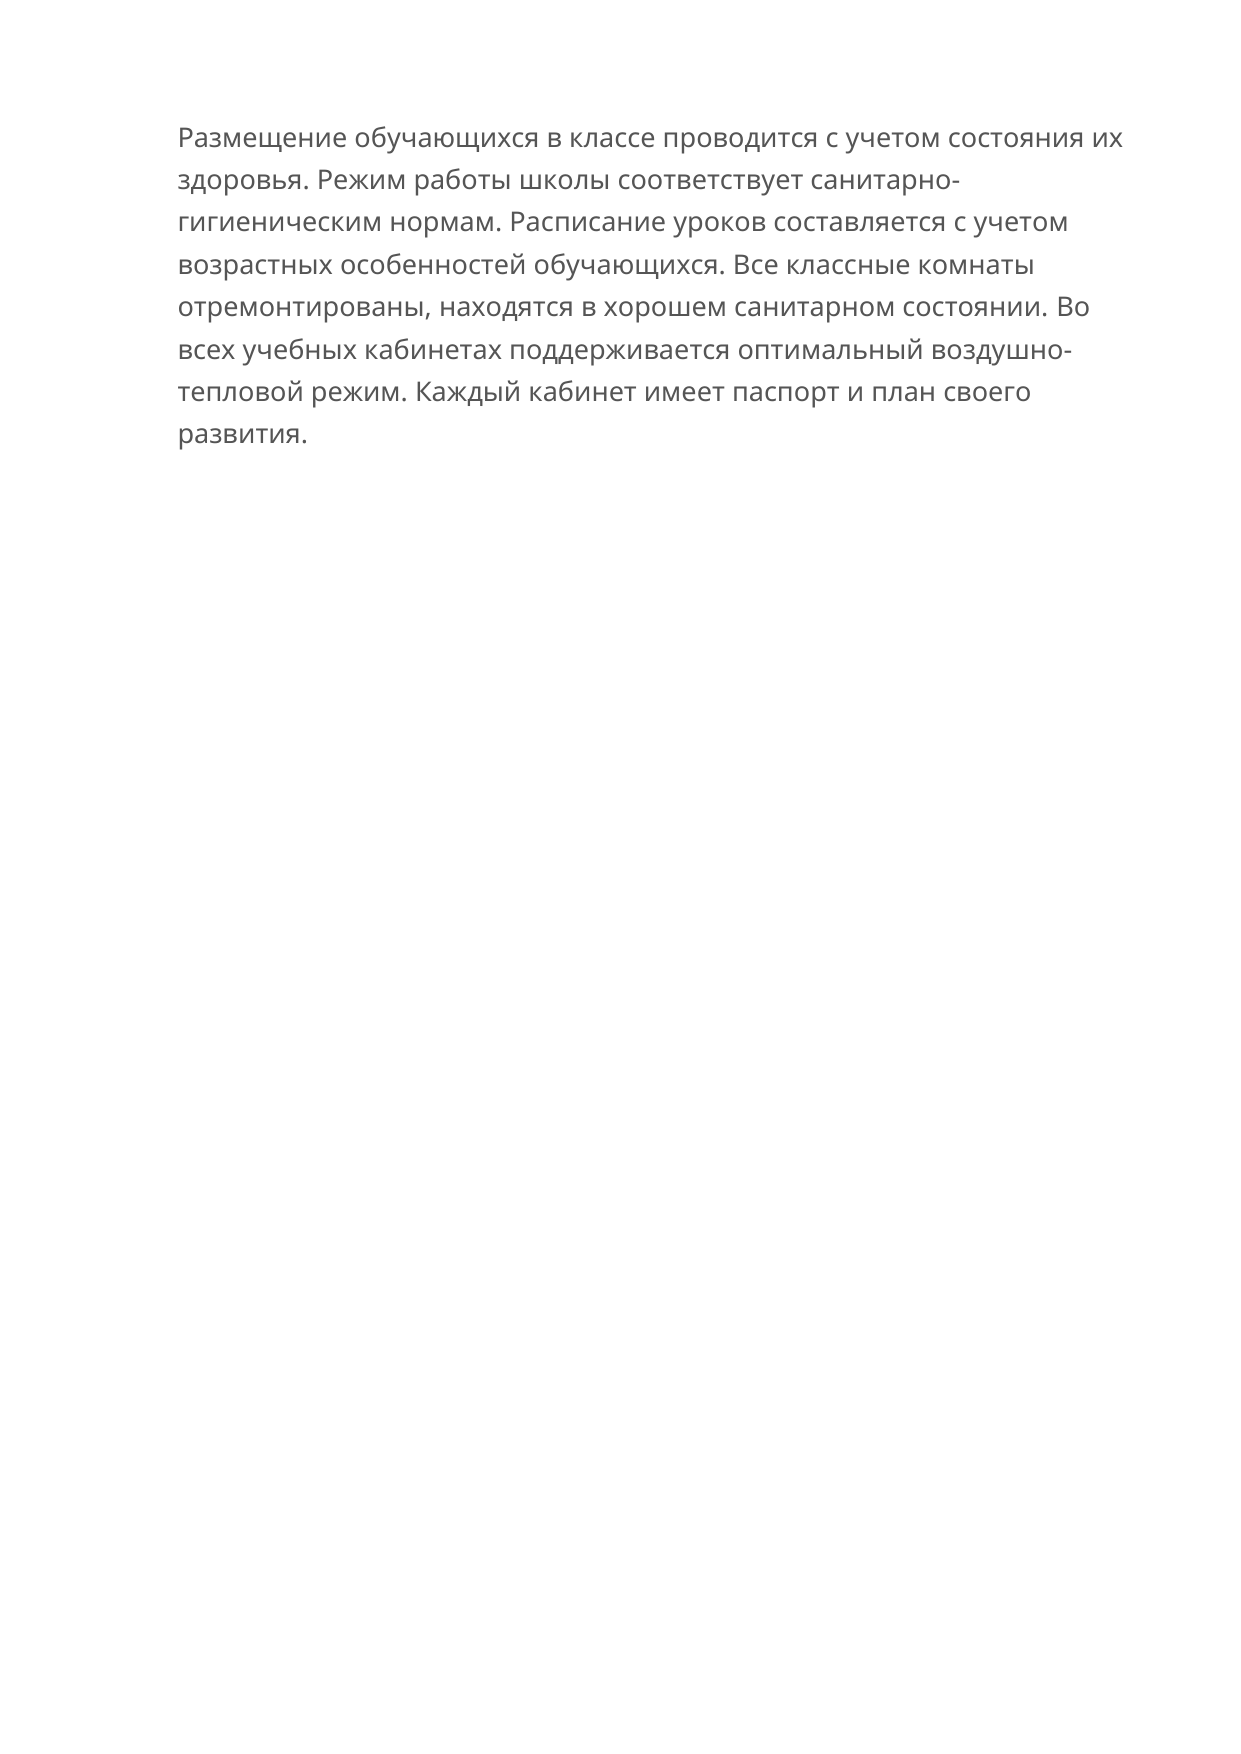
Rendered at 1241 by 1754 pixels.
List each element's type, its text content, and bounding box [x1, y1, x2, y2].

text Размещение обучающихся в классе проводится с учетом состояния их здоровья. Режим работы школы соответствует санитарно-гигиеническим нормам. Расписание уроков составляется с учетом возрастных особенностей обучающихся. Все классные комнаты отремонтированы, находятся в хорошем санитарном состоянии. Во всех учебных кабинетах поддерживается оптимальный воздушно-тепловой режим. Каждый кабинет имеет паспорт и план своего развития. [177, 118, 1152, 452]
